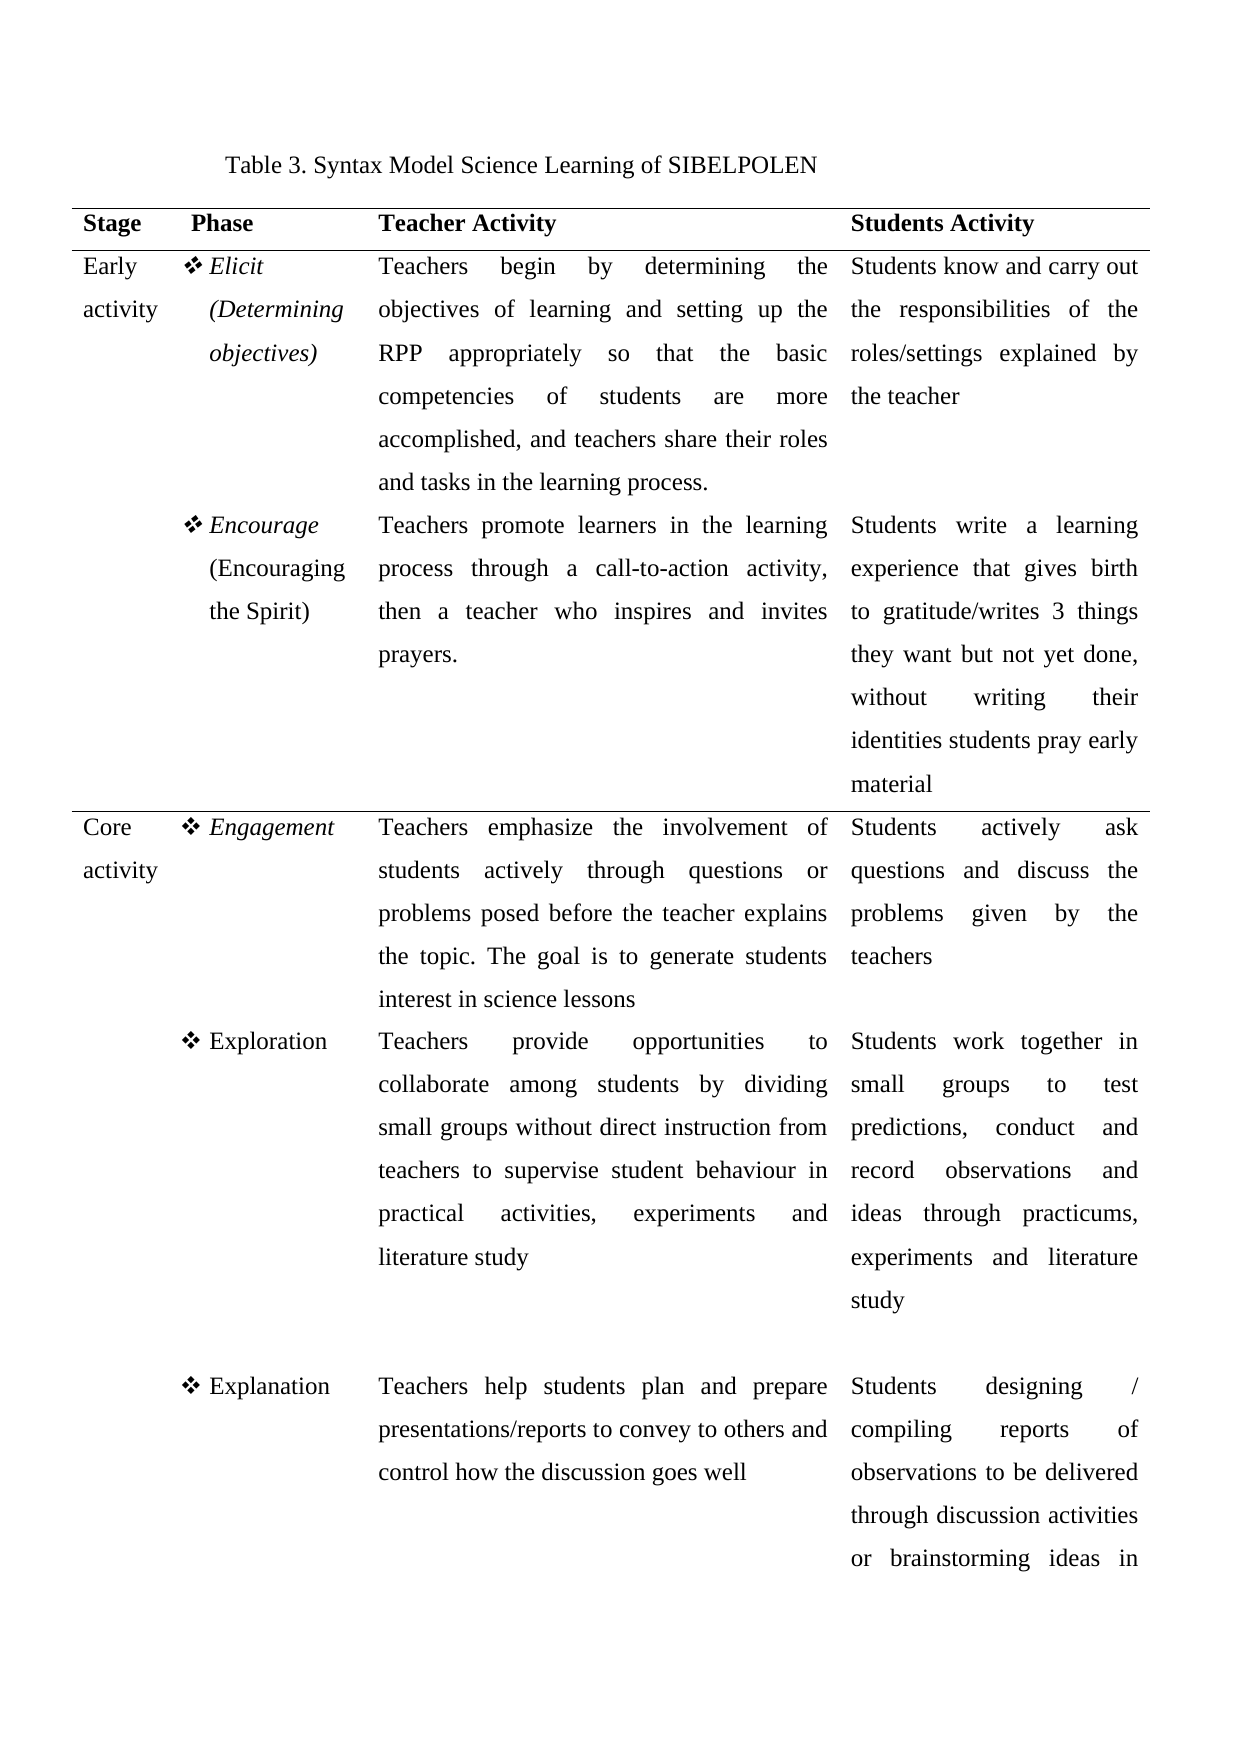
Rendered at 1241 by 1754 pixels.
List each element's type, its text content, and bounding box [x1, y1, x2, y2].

table_cell Teachers promote learners in the learning process through a call-to-action activity, then a teacher who inspires and invites prayers. [367, 509, 839, 811]
table_header Students Activity [839, 209, 1149, 250]
table_cell Elicit (Determining objectives) [180, 251, 367, 509]
table_cell Early activity [72, 251, 179, 811]
table_header Phase [180, 209, 367, 250]
table_cell Teachers provide opportunities to collaborate among students by dividing small groups without direct instruction from teachers to supervise student behaviour in practical activities, experiments and literature study [367, 1026, 839, 1371]
text Table 3. Syntax Model Science Learning of SIBELPOLEN [150, 150, 1090, 179]
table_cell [367, 1371, 839, 1572]
table_cell Students work together in small groups to test predictions, conduct and record observations and ideas through practicums, experiments and literature study [839, 1026, 1149, 1371]
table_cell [839, 1371, 1149, 1572]
table_cell Explanation [180, 1371, 367, 1572]
table_cell Students know and carry out the responsibilities of the roles/settings explained by the teacher [839, 251, 1149, 509]
table_cell Core activity [72, 812, 179, 1572]
table_cell Students actively ask questions and discuss the problems given by the teachers [839, 812, 1149, 1026]
table_cell Exploration [180, 1026, 367, 1371]
table_cell Teachers emphasize the involvement of students actively through questions or problems posed before the teacher explains the topic. The goal is to generate students interest in science lessons [367, 812, 839, 1026]
table_cell Encourage (Encouraging the Spirit) [180, 509, 367, 811]
table_cell Students write a learning experience that gives birth to gratitude/writes 3 things they want but not yet done, without writing their identities students pray early material [839, 509, 1149, 811]
table_cell Engagement [180, 812, 367, 1026]
table_header Teacher Activity [367, 209, 839, 250]
table_cell Teachers begin by determining the objectives of learning and setting up the RPP appropriately so that the basic competencies of students are more accomplished, and teachers share their roles and tasks in the learning process. [367, 251, 839, 509]
table_header Stage [72, 209, 179, 250]
